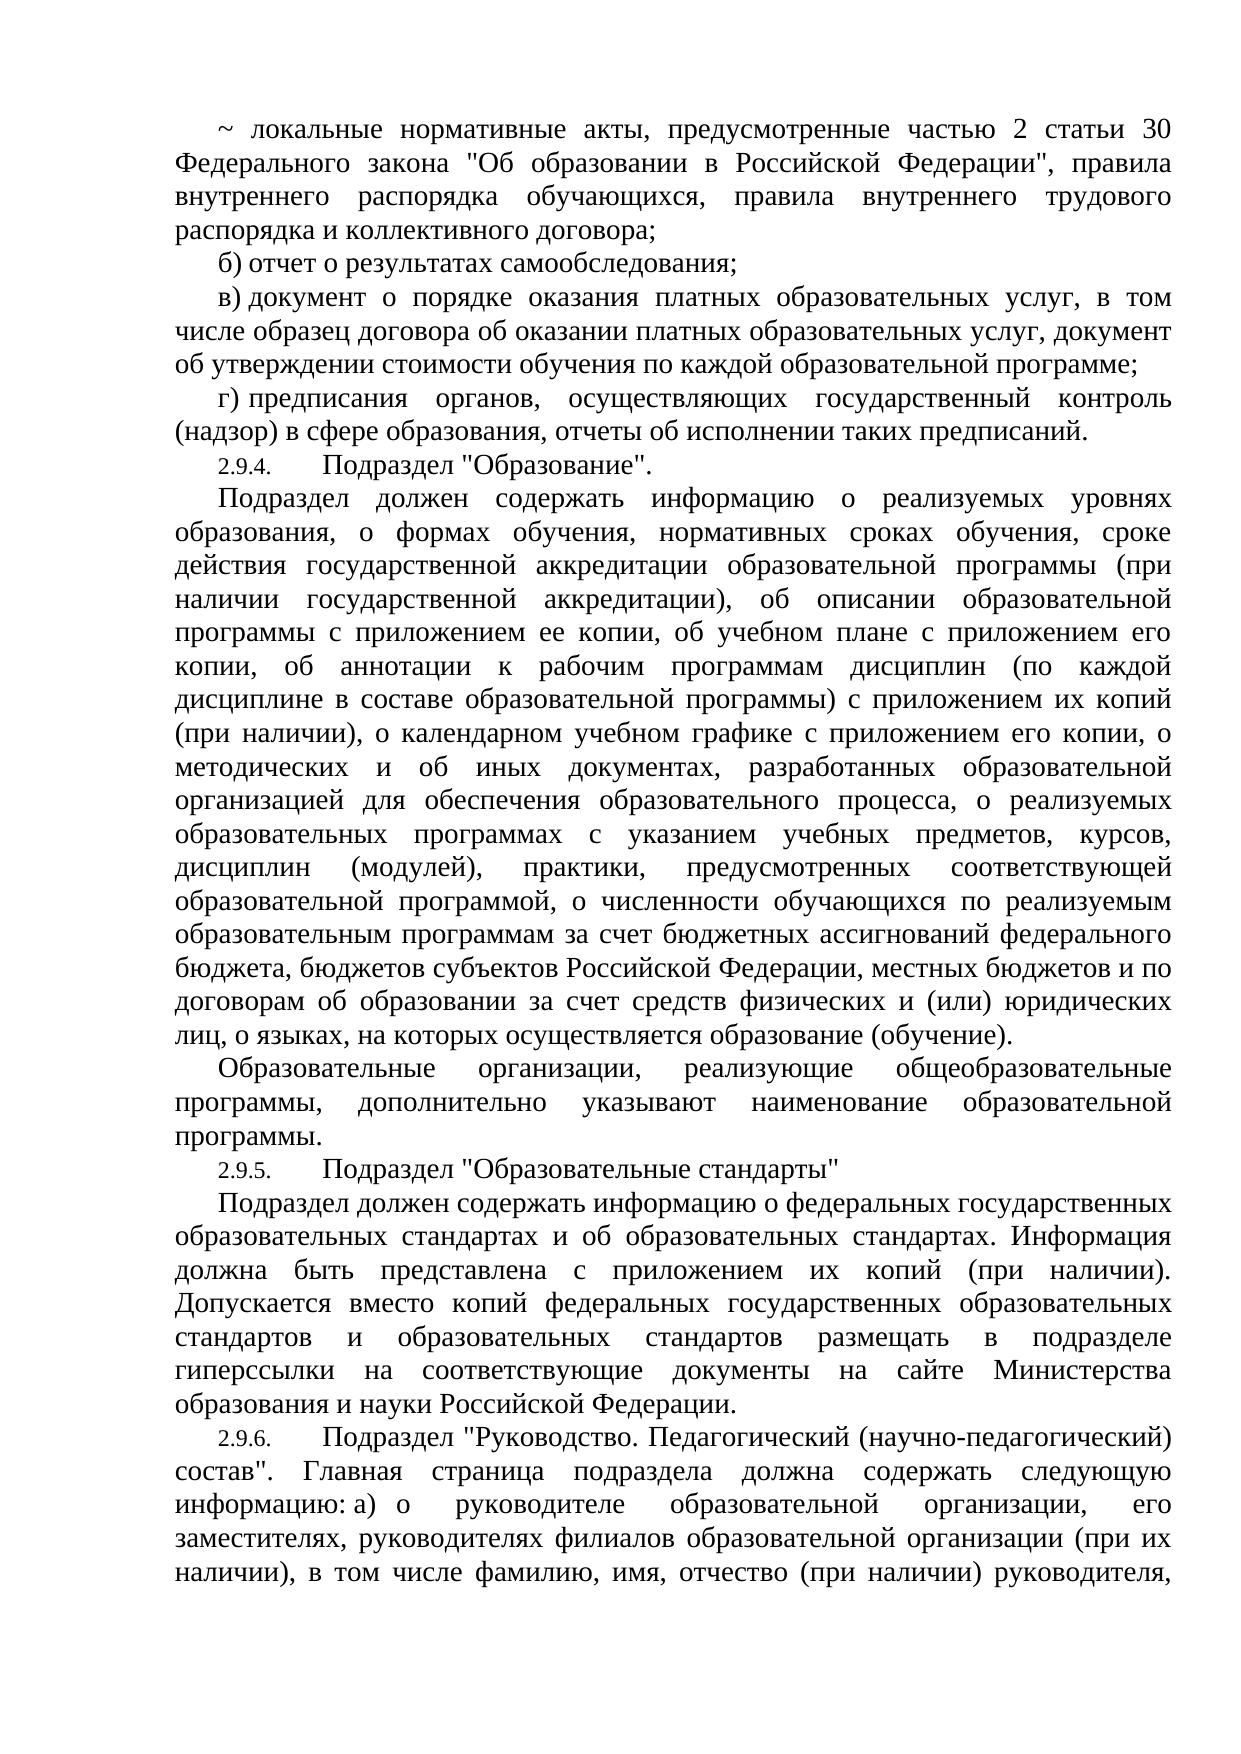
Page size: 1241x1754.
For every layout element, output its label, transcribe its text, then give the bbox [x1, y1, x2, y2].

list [174, 1419, 1173, 1587]
text Подраздел должен содержать информацию о федеральных государственных образовательных стандартах и об образовательных стандартах. Информация должна быть представлена с приложением их копий (при наличии). Допускается вместо копий федеральных государственных образовательных стандартов и образовательных стандартов размещать в подразделе гиперссылки на соответствующие документы на сайте Министерства образования и науки Российской Федерации. [174, 1185, 1173, 1419]
text ~ локальные нормативные акты, предусмотренные частью 2 статьи 30 Федерального закона "Об образовании в Российской Федерации", правила внутреннего распорядка обучающихся, правила внутреннего трудового распорядка и коллективного договора; [174, 111, 1173, 246]
text в) документ о порядке оказания платных образовательных услуг, в том числе образец договора об оказании платных образовательных услуг, документ об утверждении стоимости обучения по каждой образовательной программе; [174, 279, 1173, 380]
list Подраздел "Образовательные стандарты" [174, 1151, 1173, 1185]
text б) отчет о результатах самообследования; [174, 246, 1173, 279]
text Подраздел должен содержать информацию о реализуемых уровнях образования, о формах обучения, нормативных сроках обучения, сроке действия государственной аккредитации образовательной программы (при наличии государственной аккредитации), об описании образовательной программы с приложением ее копии, об учебном плане с приложением его копии, об аннотации к рабочим программам дисциплин (по каждой дисциплине в составе образовательной программы) с приложением их копий (при наличии), о календарном учебном графике с приложением его копии, о методических и об иных документах, разработанных образовательной организацией для обеспечения образовательного процесса, о реализуемых образовательных программах с указанием учебных предметов, курсов, дисциплин (модулей), практики, предусмотренных соответствующей образовательной программой, о численности обучающихся по реализуемым образовательным программам за счет бюджетных ассигнований федерального бюджета, бюджетов субъектов Российской Федерации, местных бюджетов и по договорам об образовании за счет средств физических и (или) юридических лиц, о языках, на которых осуществляется образование (обучение). [174, 480, 1173, 1051]
text Образовательные организации, реализующие общеобразовательные программы, дополнительно указывают наименование образовательной программы. [174, 1051, 1173, 1151]
text г) предписания органов, осуществляющих государственный контроль (надзор) в сфере образования, отчеты об исполнении таких предписаний. [174, 380, 1173, 447]
list Подраздел "Образование". [174, 447, 1173, 480]
